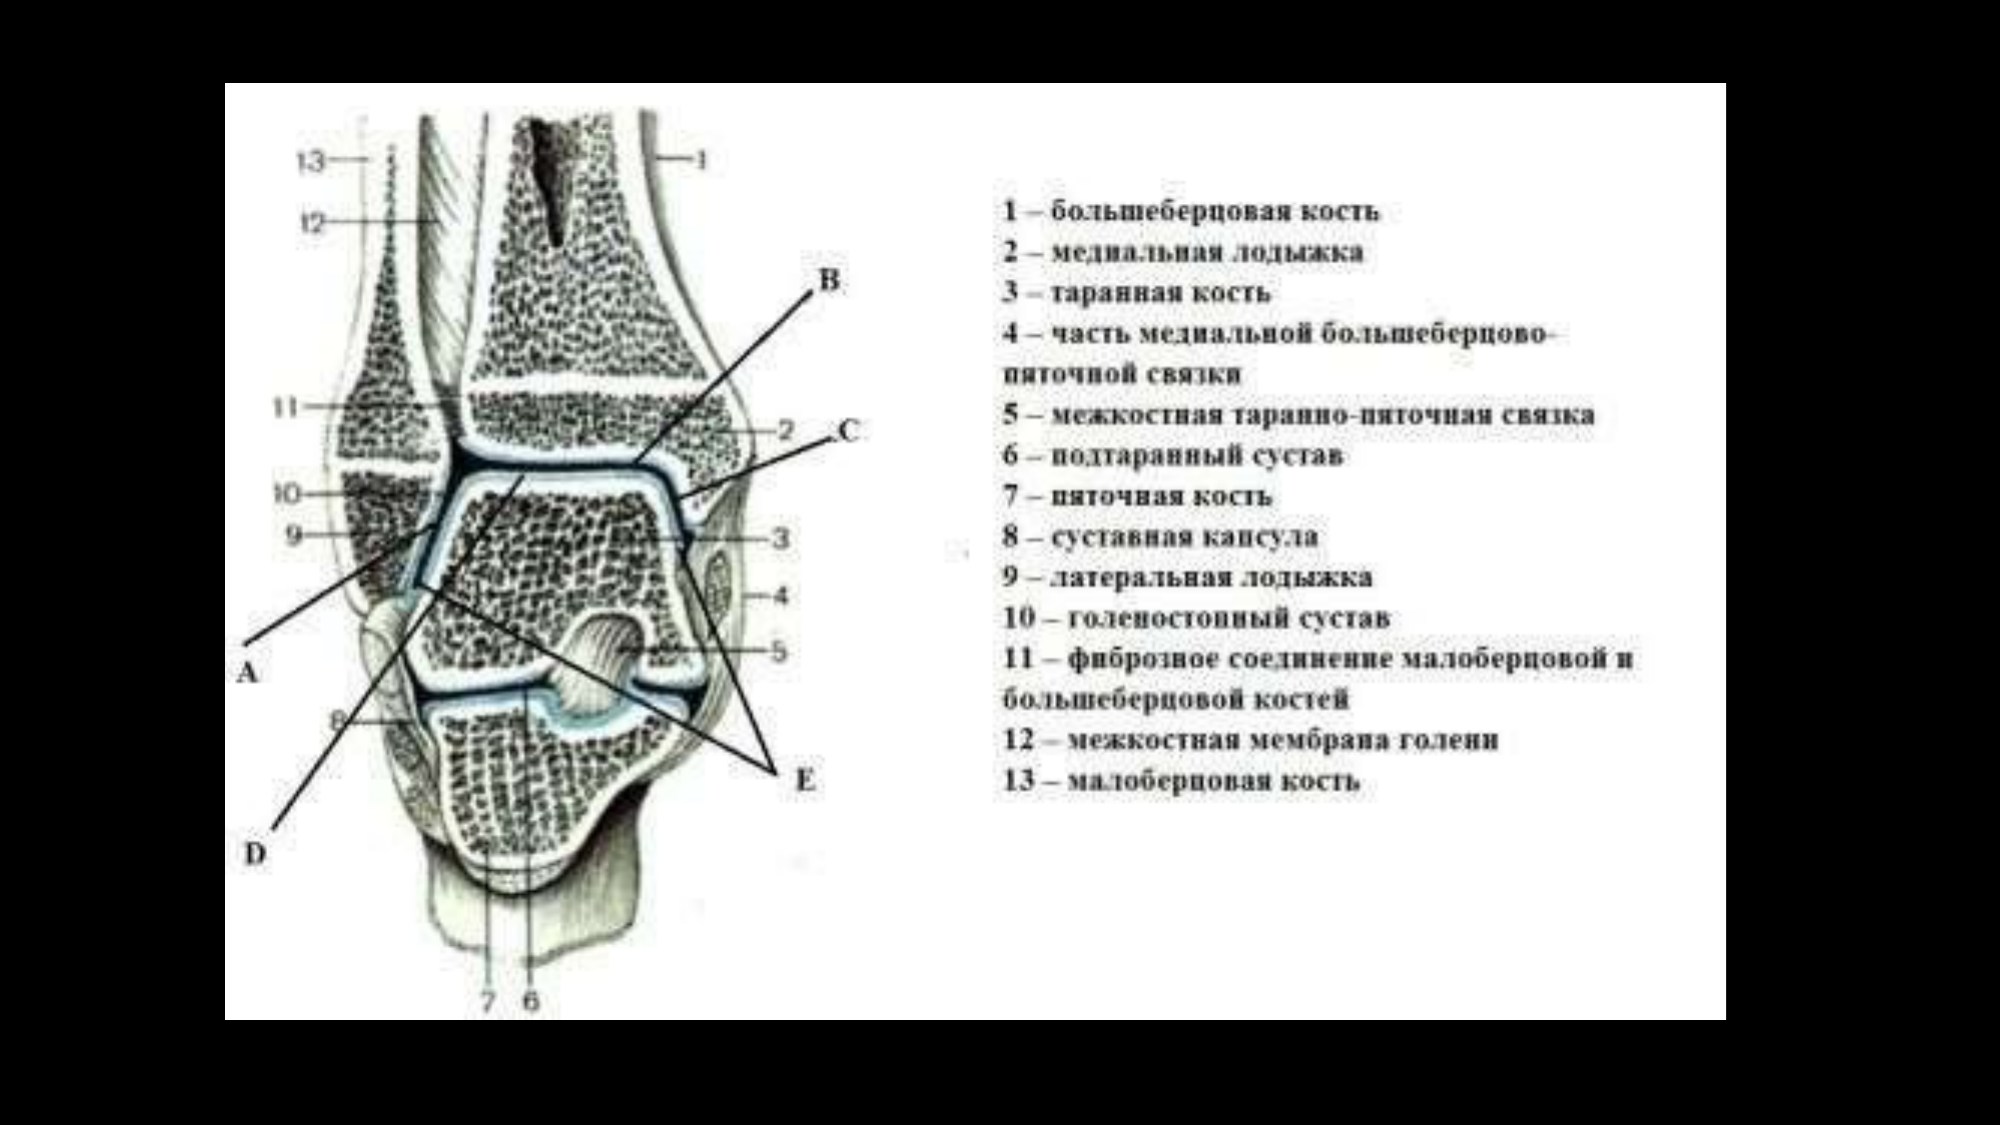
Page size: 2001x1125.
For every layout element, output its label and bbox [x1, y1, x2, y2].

picture [225, 83, 1727, 1020]
